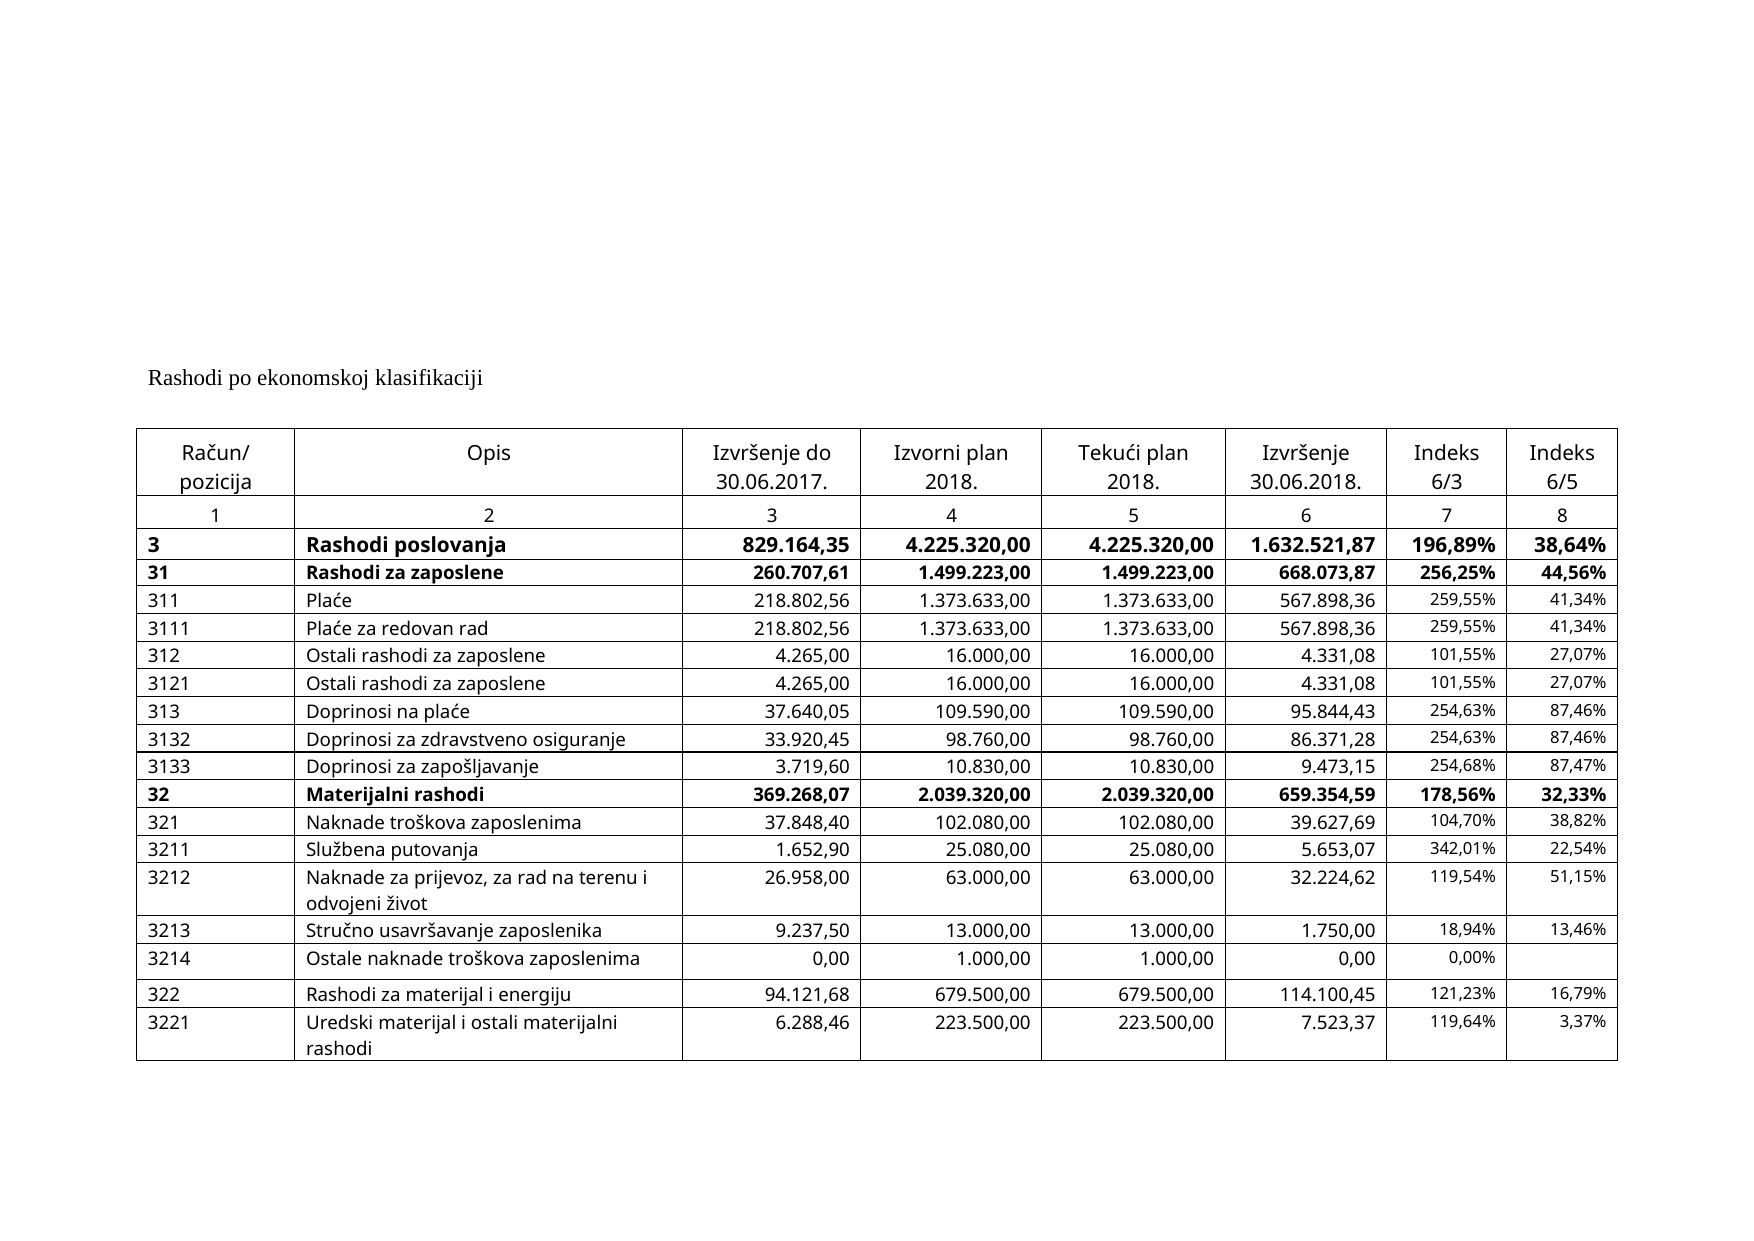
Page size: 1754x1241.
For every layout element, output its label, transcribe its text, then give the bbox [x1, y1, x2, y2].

table_cell 1.499.223,00 [1042, 560, 1225, 585]
table_cell 196,89% [1387, 529, 1506, 558]
table_cell 1.499.223,00 [861, 560, 1041, 585]
table_header Izvorni plan 2018. [861, 429, 1041, 495]
table_cell 567.898,36 [1226, 614, 1386, 641]
table_cell 26.958,00 [683, 863, 860, 915]
table_cell 223.500,00 [861, 1008, 1041, 1060]
table_cell 44,56% [1507, 560, 1617, 585]
table_cell 63.000,00 [861, 863, 1041, 915]
table_cell 98.760,00 [861, 725, 1041, 751]
table_cell 0,00% [1387, 944, 1506, 979]
table_cell 39.627,69 [1226, 808, 1386, 834]
table_cell 3.719,60 [683, 753, 860, 779]
table_cell 98.760,00 [1042, 725, 1225, 751]
table_cell 1.750,00 [1226, 916, 1386, 943]
table_cell 2.039.320,00 [1042, 780, 1225, 807]
table_cell 567.898,36 [1226, 586, 1386, 613]
table_cell 102.080,00 [1042, 808, 1225, 834]
table_cell 87,47% [1507, 753, 1617, 779]
table_cell 829.164,35 [683, 529, 860, 558]
table_cell 4.265,00 [683, 669, 860, 696]
table_cell 322 [137, 980, 294, 1007]
table_cell 114.100,45 [1226, 980, 1386, 1007]
table_cell 6 [1226, 496, 1386, 527]
table_cell 104,70% [1387, 808, 1506, 834]
table_cell 16.000,00 [1042, 642, 1225, 668]
table_cell 25.080,00 [861, 836, 1041, 862]
table_cell Naknade troškova zaposlenima [295, 808, 682, 834]
table_cell 51,15% [1507, 863, 1617, 915]
table_cell 679.500,00 [1042, 980, 1225, 1007]
table_cell Uredski materijal i ostali materijalni rashodi [295, 1008, 682, 1060]
table_cell 1 [137, 496, 294, 527]
table_header Indeks 6/3 [1387, 429, 1506, 495]
table_cell 659.354,59 [1226, 780, 1386, 807]
table_cell 3132 [137, 725, 294, 751]
table_cell 10.830,00 [861, 753, 1041, 779]
table_cell 119,64% [1387, 1008, 1506, 1060]
table_cell 3 [137, 529, 294, 558]
table_cell 22,54% [1507, 836, 1617, 862]
table_cell 32.224,62 [1226, 863, 1386, 915]
table_cell 86.371,28 [1226, 725, 1386, 751]
table_cell [1507, 944, 1617, 979]
table_cell Službena putovanja [295, 836, 682, 862]
table_cell 109.590,00 [1042, 697, 1225, 724]
table_cell 3111 [137, 614, 294, 641]
table_cell 87,46% [1507, 697, 1617, 724]
table_cell 321 [137, 808, 294, 834]
table_cell 121,23% [1387, 980, 1506, 1007]
table_cell 4.331,08 [1226, 669, 1386, 696]
table_cell 109.590,00 [861, 697, 1041, 724]
table_cell 13.000,00 [1042, 916, 1225, 943]
table_header Izvršenje do 30.06.2017. [683, 429, 860, 495]
table_cell 37.848,40 [683, 808, 860, 834]
table_cell 311 [137, 586, 294, 613]
table_cell 41,34% [1507, 586, 1617, 613]
table_cell 1.373.633,00 [1042, 614, 1225, 641]
table_cell 313 [137, 697, 294, 724]
table_cell 3121 [137, 669, 294, 696]
table_cell 259,55% [1387, 586, 1506, 613]
table_header Račun/pozicija [137, 429, 294, 495]
table_cell 2 [295, 496, 682, 527]
table_cell 254,68% [1387, 753, 1506, 779]
table_cell 1.373.633,00 [861, 586, 1041, 613]
table_cell 102.080,00 [861, 808, 1041, 834]
table_cell 3212 [137, 863, 294, 915]
table_cell 3,37% [1507, 1008, 1617, 1060]
table_cell Rashodi za materijal i energiju [295, 980, 682, 1007]
table_cell 0,00 [683, 944, 860, 979]
table_cell 31 [137, 560, 294, 585]
table_cell 13.000,00 [861, 916, 1041, 943]
table_cell 5 [1042, 496, 1225, 527]
table_cell 1.652,90 [683, 836, 860, 862]
table_cell 1.373.633,00 [861, 614, 1041, 641]
table_cell 16.000,00 [861, 669, 1041, 696]
table_cell Stručno usavršavanje zaposlenika [295, 916, 682, 943]
table_cell 254,63% [1387, 725, 1506, 751]
table_cell Plaće za redovan rad [295, 614, 682, 641]
table_cell Rashodi za zaposlene [295, 560, 682, 585]
table_cell 2.039.320,00 [861, 780, 1041, 807]
table_cell 94.121,68 [683, 980, 860, 1007]
table_cell Ostale naknade troškova zaposlenima [295, 944, 682, 979]
table_cell Ostali rashodi za zaposlene [295, 642, 682, 668]
table_cell 41,34% [1507, 614, 1617, 641]
table_cell 33.920,45 [683, 725, 860, 751]
table_cell 16.000,00 [1042, 669, 1225, 696]
table_cell 3214 [137, 944, 294, 979]
table_cell 9.237,50 [683, 916, 860, 943]
table_cell 4.265,00 [683, 642, 860, 668]
table_cell 5.653,07 [1226, 836, 1386, 862]
table_cell 32 [137, 780, 294, 807]
table_cell 38,82% [1507, 808, 1617, 834]
table_cell Doprinosi na plaće [295, 697, 682, 724]
table_cell Naknade za prijevoz, za rad na terenu i odvojeni život [295, 863, 682, 915]
table_cell Plaće [295, 586, 682, 613]
table_cell 369.268,07 [683, 780, 860, 807]
table_cell 3213 [137, 916, 294, 943]
table_cell 0,00 [1226, 944, 1386, 979]
table_cell 9.473,15 [1226, 753, 1386, 779]
table_cell 178,56% [1387, 780, 1506, 807]
table_cell 3211 [137, 836, 294, 862]
table_cell 218.802,56 [683, 586, 860, 613]
table_cell 312 [137, 642, 294, 668]
table_cell 254,63% [1387, 697, 1506, 724]
table_cell 3133 [137, 753, 294, 779]
table_cell 1.373.633,00 [1042, 586, 1225, 613]
table_cell Doprinosi za zapošljavanje [295, 753, 682, 779]
table_cell 95.844,43 [1226, 697, 1386, 724]
table_cell 119,54% [1387, 863, 1506, 915]
table_cell 223.500,00 [1042, 1008, 1225, 1060]
table_cell 63.000,00 [1042, 863, 1225, 915]
text Rashodi po ekonomskoj klasifikaciji [148, 364, 1606, 391]
table_cell 3221 [137, 1008, 294, 1060]
table_cell 1.000,00 [861, 944, 1041, 979]
table_cell 16.000,00 [861, 642, 1041, 668]
table_cell 37.640,05 [683, 697, 860, 724]
table_cell 8 [1507, 496, 1617, 527]
table_cell 6.288,46 [683, 1008, 860, 1060]
table_cell 259,55% [1387, 614, 1506, 641]
table_cell 4.331,08 [1226, 642, 1386, 668]
table_cell 25.080,00 [1042, 836, 1225, 862]
table_cell 101,55% [1387, 642, 1506, 668]
table_cell Ostali rashodi za zaposlene [295, 669, 682, 696]
table_cell 87,46% [1507, 725, 1617, 751]
table_cell 32,33% [1507, 780, 1617, 807]
table_cell 1.000,00 [1042, 944, 1225, 979]
table_cell 27,07% [1507, 642, 1617, 668]
table_cell 668.073,87 [1226, 560, 1386, 585]
table_cell 256,25% [1387, 560, 1506, 585]
table_header Indeks 6/5 [1507, 429, 1617, 495]
table_header Opis [295, 429, 682, 495]
table_cell 7 [1387, 496, 1506, 527]
table_cell 4 [861, 496, 1041, 527]
table_cell 7.523,37 [1226, 1008, 1386, 1060]
table_cell 18,94% [1387, 916, 1506, 943]
table_cell 1.632.521,87 [1226, 529, 1386, 558]
table_cell Doprinosi za zdravstveno osiguranje [295, 725, 682, 751]
table_cell 10.830,00 [1042, 753, 1225, 779]
table_cell 218.802,56 [683, 614, 860, 641]
table_cell 27,07% [1507, 669, 1617, 696]
table_header Izvršenje 30.06.2018. [1226, 429, 1386, 495]
table_cell Rashodi poslovanja [295, 529, 682, 558]
table_cell 13,46% [1507, 916, 1617, 943]
table_cell 4.225.320,00 [1042, 529, 1225, 558]
table_cell 3 [683, 496, 860, 527]
table_header Tekući plan 2018. [1042, 429, 1225, 495]
table_cell 38,64% [1507, 529, 1617, 558]
table_cell 260.707,61 [683, 560, 860, 585]
table_cell Materijalni rashodi [295, 780, 682, 807]
table_cell 679.500,00 [861, 980, 1041, 1007]
table_cell 101,55% [1387, 669, 1506, 696]
table_cell 4.225.320,00 [861, 529, 1041, 558]
table_cell 342,01% [1387, 836, 1506, 862]
table_cell 16,79% [1507, 980, 1617, 1007]
